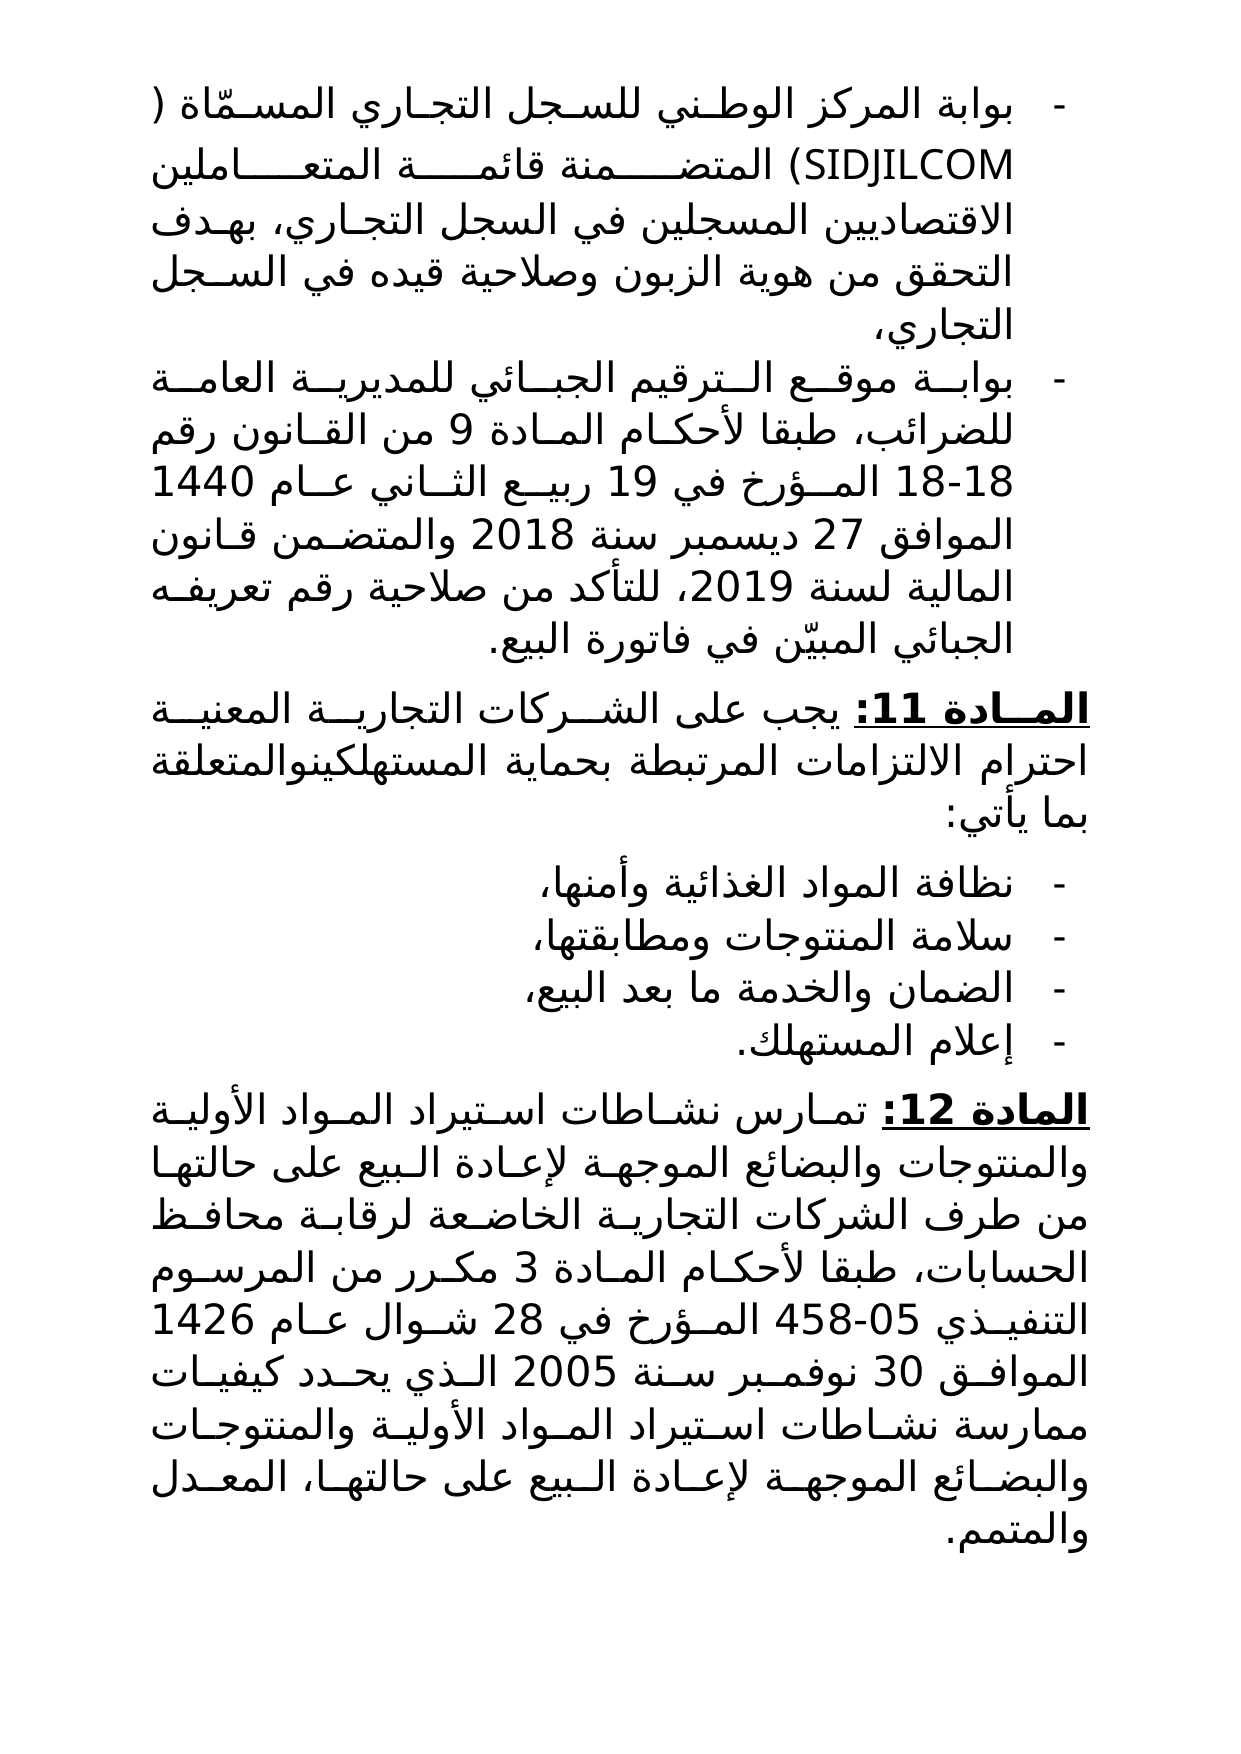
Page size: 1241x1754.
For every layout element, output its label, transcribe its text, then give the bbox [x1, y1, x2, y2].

list نظافة المواد الغذائية وأمنها، [150, 858, 1053, 907]
list بوابة موقع الترقيم الجبائي للمديرية العامة للضرائب، طبقا لأحكام المادة 9 من القانون رقم 18-18 المؤرخ في 19 ربيع الثاني عام 1440 الموافق 27 ديسمبر سنة 2018 والمتضمن قانون المالية لسنة 2019، للتأكد من صلاحية رقم تعريفه الجبائي المبيّن في فاتورة البيع. [150, 353, 1053, 664]
list بوابة المركز الوطني للسجل التجاري المسمّاة (SIDJILCOM) المتضمنة قائمة المتعاملين الاقتصاديين المسجلين في السجل التجاري، بهدف التحقق من هوية الزبون وصلاحية قيده في السجل التجاري، [150, 74, 1053, 349]
text المادة 11: يجب على الشركات التجارية المعنية احترام الالتزامات المرتبطة بحماية المستهلكينوالمتعلقة بما يأتي: [150, 684, 1090, 838]
text المادة 12: تمارس نشاطات استيراد المواد الأولية والمنتوجات والبضائع الموجهة لإعادة البيع على حالتها من طرف الشركات التجارية الخاضعة لرقابة محافظ الحسابات، طبقا لأحكام المادة 3 مكرر من المرسوم التنفيذي 05-458 المؤرخ في 28 شوال عام 1426 الموافق 30 نوفمبر سنة 2005 الذي يحدد كيفيات ممارسة نشاطات استيراد المواد الأولية والمنتوجات والبضائع الموجهة لإعادة البيع على حالتها، المعدل والمتمم. [150, 1086, 1090, 1554]
list إعلام المستهلك. [150, 1017, 1053, 1066]
list سلامة المنتوجات ومطابقتها، [150, 911, 1053, 960]
list الضمان والخدمة ما بعد البيع، [150, 964, 1053, 1013]
